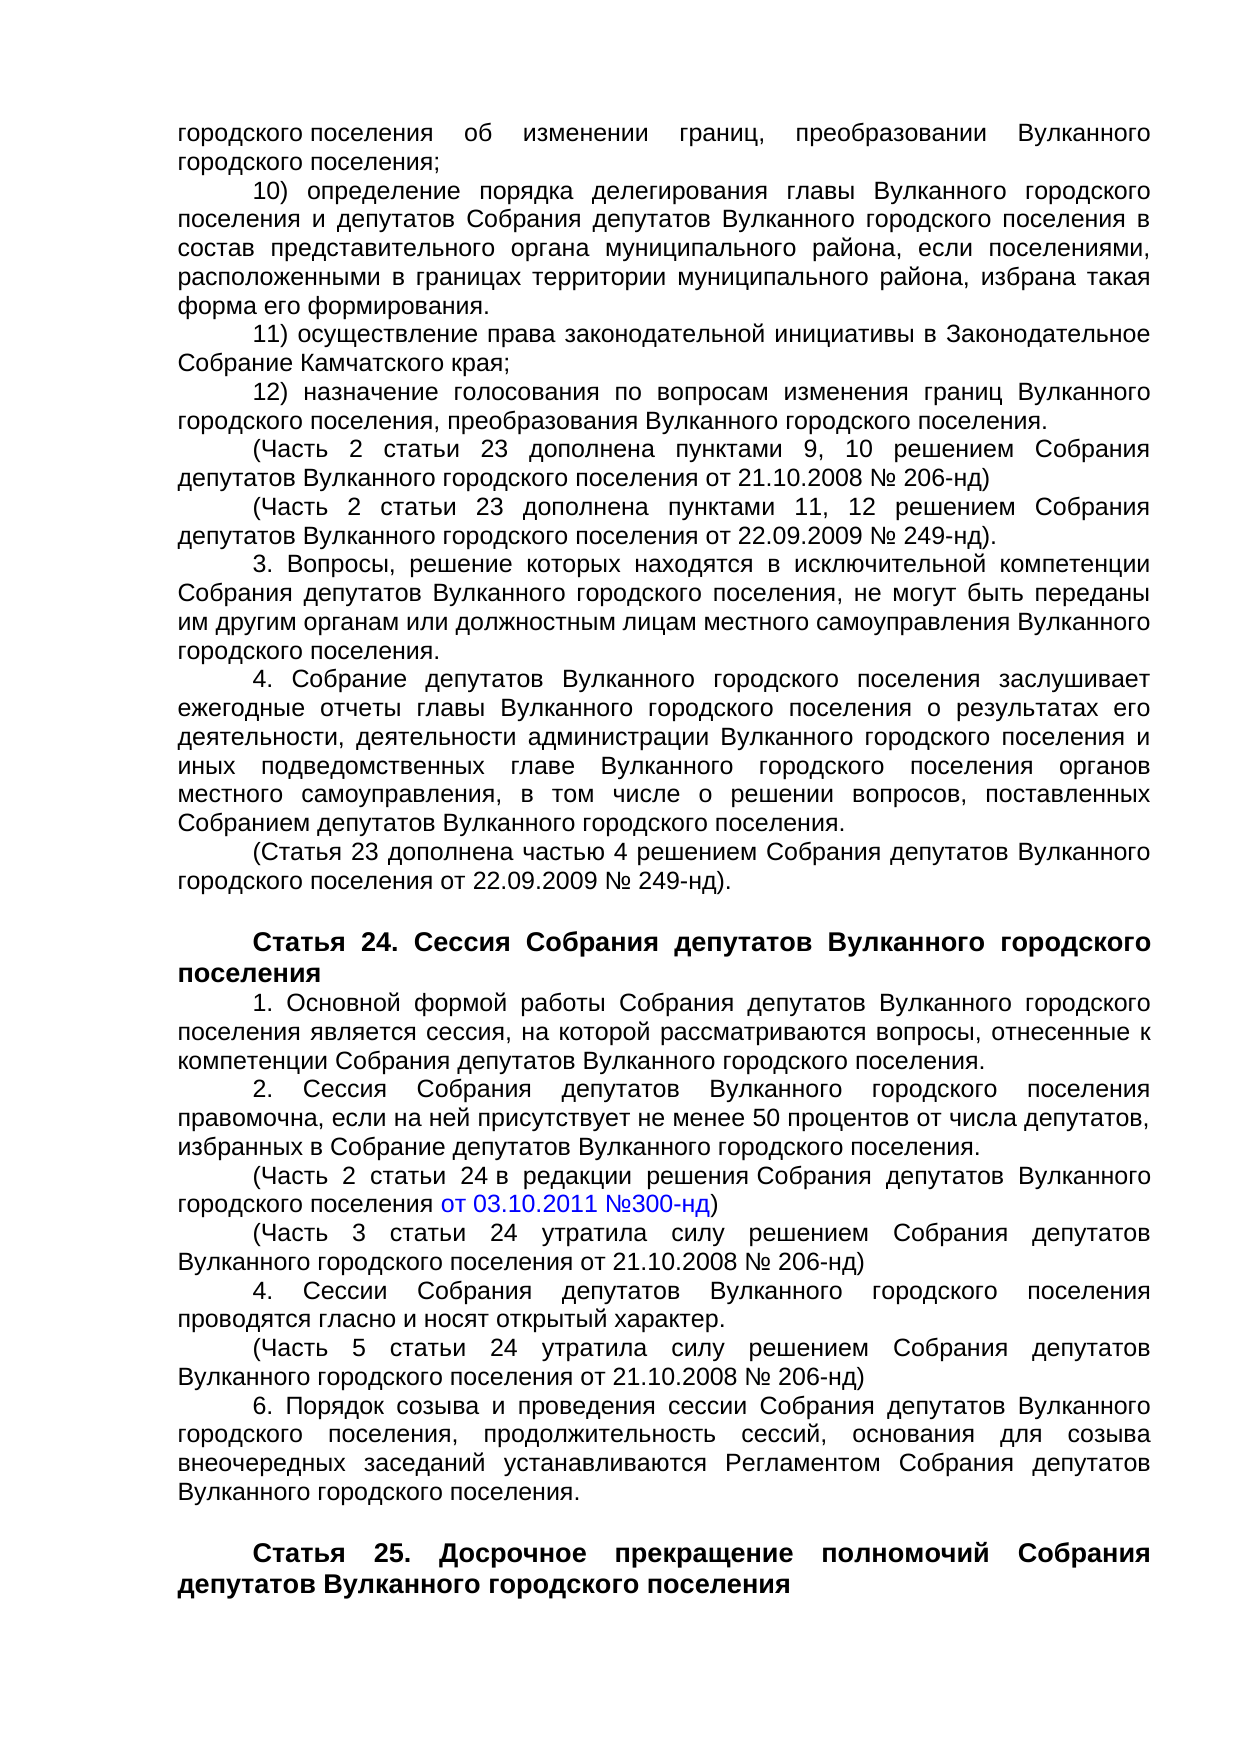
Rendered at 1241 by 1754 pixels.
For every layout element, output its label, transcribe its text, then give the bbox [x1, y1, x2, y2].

text (Часть 2 статьи 24 в редакции решения Собрания депутатов Вулканного городского поселения от 03.10.2011 №300-нд) [177, 1161, 1152, 1218]
text (Часть 3 статьи 24 утратила силу решением Собрания депутатов Вулканного городского поселения от 21.10.2008 № 206-нд) [177, 1218, 1152, 1276]
text 1. Основной формой работы Собрания депутатов Вулканного городского поселения является сессия, на которой рассматриваются вопросы, отнесенные к компетенции Собрания депутатов Вулканного городского поселения. [177, 988, 1152, 1074]
text (Статья 23 дополнена частью 4 решением Собрания депутатов Вулканного городского поселения от 22.09.2009 № 249-нд). [177, 837, 1152, 894]
text 2. Сессия Собрания депутатов Вулканного городского поселения правомочна, если на ней присутствует не менее 50 процентов от числа депутатов, избранных в Собрание депутатов Вулканного городского поселения. [177, 1074, 1152, 1161]
text (Часть 2 статьи 23 дополнена пунктами 11, 12 решением Собрания депутатов Вулканного городского поселения от 22.09.2009 № 249-нд). [177, 492, 1152, 549]
text 11) осуществление права законодательной инициативы в Законодательное Собрание Камчатского края; [177, 319, 1152, 377]
text 3. Вопросы, решение которых находятся в исключительной компетенции Собрания депутатов Вулканного городского поселения, не могут быть переданы им другим органам или должностным лицам местного самоуправления Вулканного городского поселения. [177, 549, 1152, 664]
text 4. Собрание депутатов Вулканного городского поселения заслушивает ежегодные отчеты главы Вулканного городского поселения о результатах его деятельности, деятельности администрации Вулканного городского поселения и иных подведомственных главе Вулканного городского поселения органов местного самоуправления, в том числе о решении вопросов, поставленных Собранием депутатов Вулканного городского поселения. [177, 664, 1152, 837]
text 10) определение порядка делегирования главы Вулканного городского поселения и депутатов Собрания депутатов Вулканного городского поселения в состав представительного органа муниципального района, если поселениями, расположенными в границах территории муниципального района, избрана такая форма его формирования. [177, 176, 1152, 319]
text 12) назначение голосования по вопросам изменения границ Вулканного городского поселения, преобразования Вулканного городского поселения. [177, 377, 1152, 434]
text 6. Порядок созыва и проведения сессии Собрания депутатов Вулканного городского поселения, продолжительность сессий, основания для созыва внеочередных заседаний устанавливаются Регламентом Собрания депутатов Вулканного городского поселения. [177, 1391, 1152, 1506]
text Статья 24. Сессия Собрания депутатов Вулканного городского поселения [177, 926, 1152, 988]
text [177, 118, 1152, 176]
text Статья 25. Досрочное прекращение полномочий Собрания депутатов Вулканного городского поселения [177, 1537, 1152, 1599]
text 4. Сессии Собрания депутатов Вулканного городского поселения проводятся гласно и носят открытый характер. [177, 1276, 1152, 1333]
text (Часть 5 статьи 24 утратила силу решением Собрания депутатов Вулканного городского поселения от 21.10.2008 № 206-нд) [177, 1333, 1152, 1391]
text (Часть 2 статьи 23 дополнена пунктами 9, 10 решением Собрания депутатов Вулканного городского поселения от 21.10.2008 № 206-нд) [177, 434, 1152, 492]
